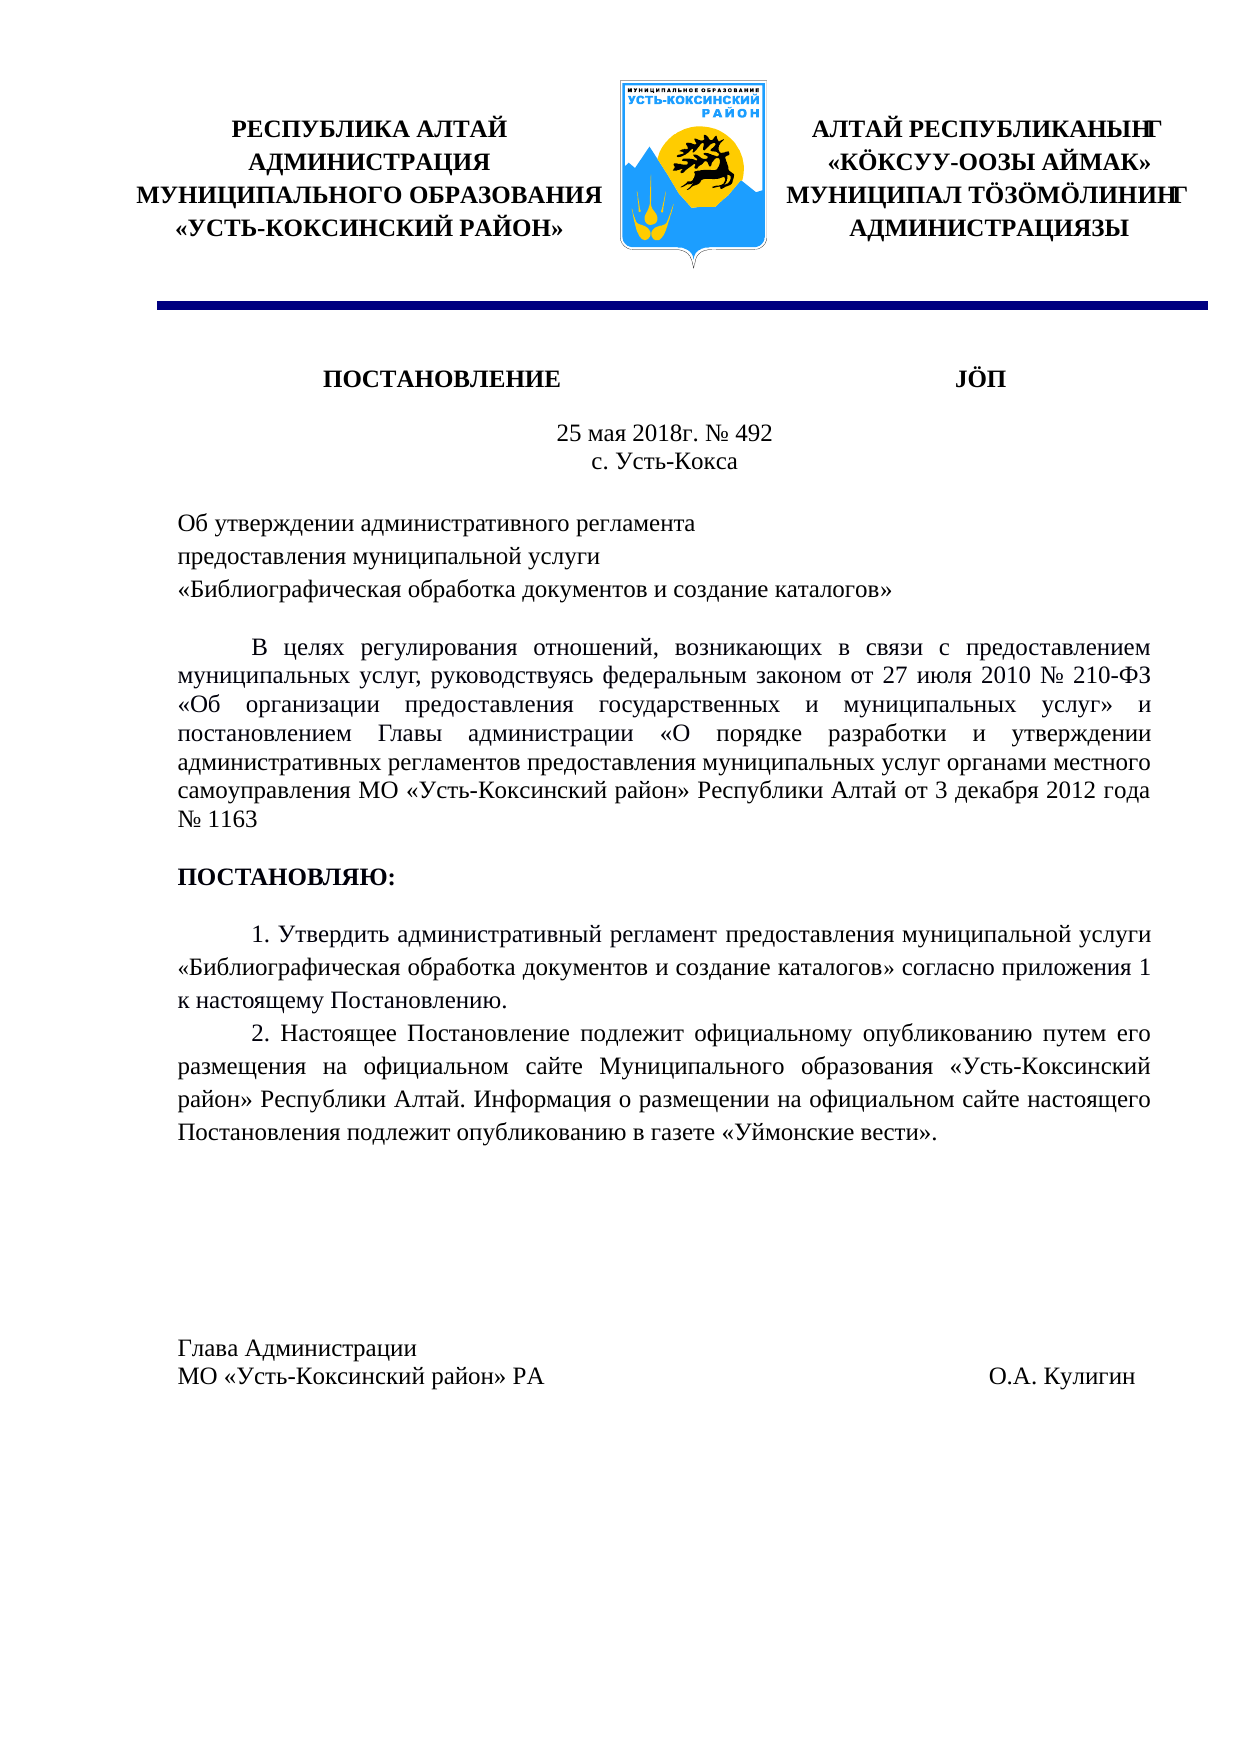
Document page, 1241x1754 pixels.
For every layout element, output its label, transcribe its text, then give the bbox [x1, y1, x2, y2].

text 1. Утвердить административный регламент предоставления муниципальной услуги «Библиографическая обработка документов и создание каталогов» согласно приложения 1 к настоящему Постановлению. [177, 919, 1152, 1014]
text 2. Настоящее Постановление подлежит официальному опубликованию путем его размещения на официальном сайте Муниципального образования «Усть-Коксинский район» Республики Алтай. Информация о размещении на официальном сайте настоящего Постановления подлежит опубликованию в газете «Уймонские вести». [177, 1018, 1152, 1146]
text МО «Усть-Коксинский район» РА О.А. Кулигин [177, 1361, 1152, 1390]
text ПОСТАНОВЛЯЮ: [177, 862, 1152, 890]
text с. Усть-Кокса [177, 446, 1152, 475]
text В целях регулирования отношений, возникающих в связи с предоставлением муниципальных услуг, руководствуясь федеральным законом от 27 июля 2010 № 210-ФЗ «Об организации предоставления государственных и муниципальных услуг» и постановлением Главы администрации «О порядке разработки и утверждении административных регламентов предоставления муниципальных услуг органами местного самоуправления МО «Усть-Коксинский район» Республики Алтай от 3 декабря 2012 года № 1163 [177, 632, 1152, 833]
text Об утверждении административного регламента [177, 508, 1152, 537]
table_header [620, 81, 768, 301]
text «Библиографическая обработка документов и создание каталогов» [177, 574, 1152, 603]
text ПОСТАНОВЛЕНИЕ JÖП [177, 364, 1152, 392]
table_header РЕСПУБЛИКА АЛТАЙ АДМИНИСТРАЦИЯ МУНИЦИПАЛЬНОГО ОБРАЗОВАНИЯ «УСТЬ-КОКСИНСКИЙ РАЙОН» [118, 81, 620, 306]
text 25 мая 2018г. № 492 [177, 418, 1152, 446]
text Глава Администрации [177, 1333, 1152, 1361]
table_header АЛТАЙ РЕСПУБЛИКАНЫНГ «КÖКСУУ-ООЗЫ АЙМАК» МУНИЦИПАЛ ТÖЗÖМÖЛИНИНГ АДМИНИСТРАЦИЯЗЫ [768, 81, 1211, 306]
text предоставления муниципальной услуги [177, 541, 1152, 570]
